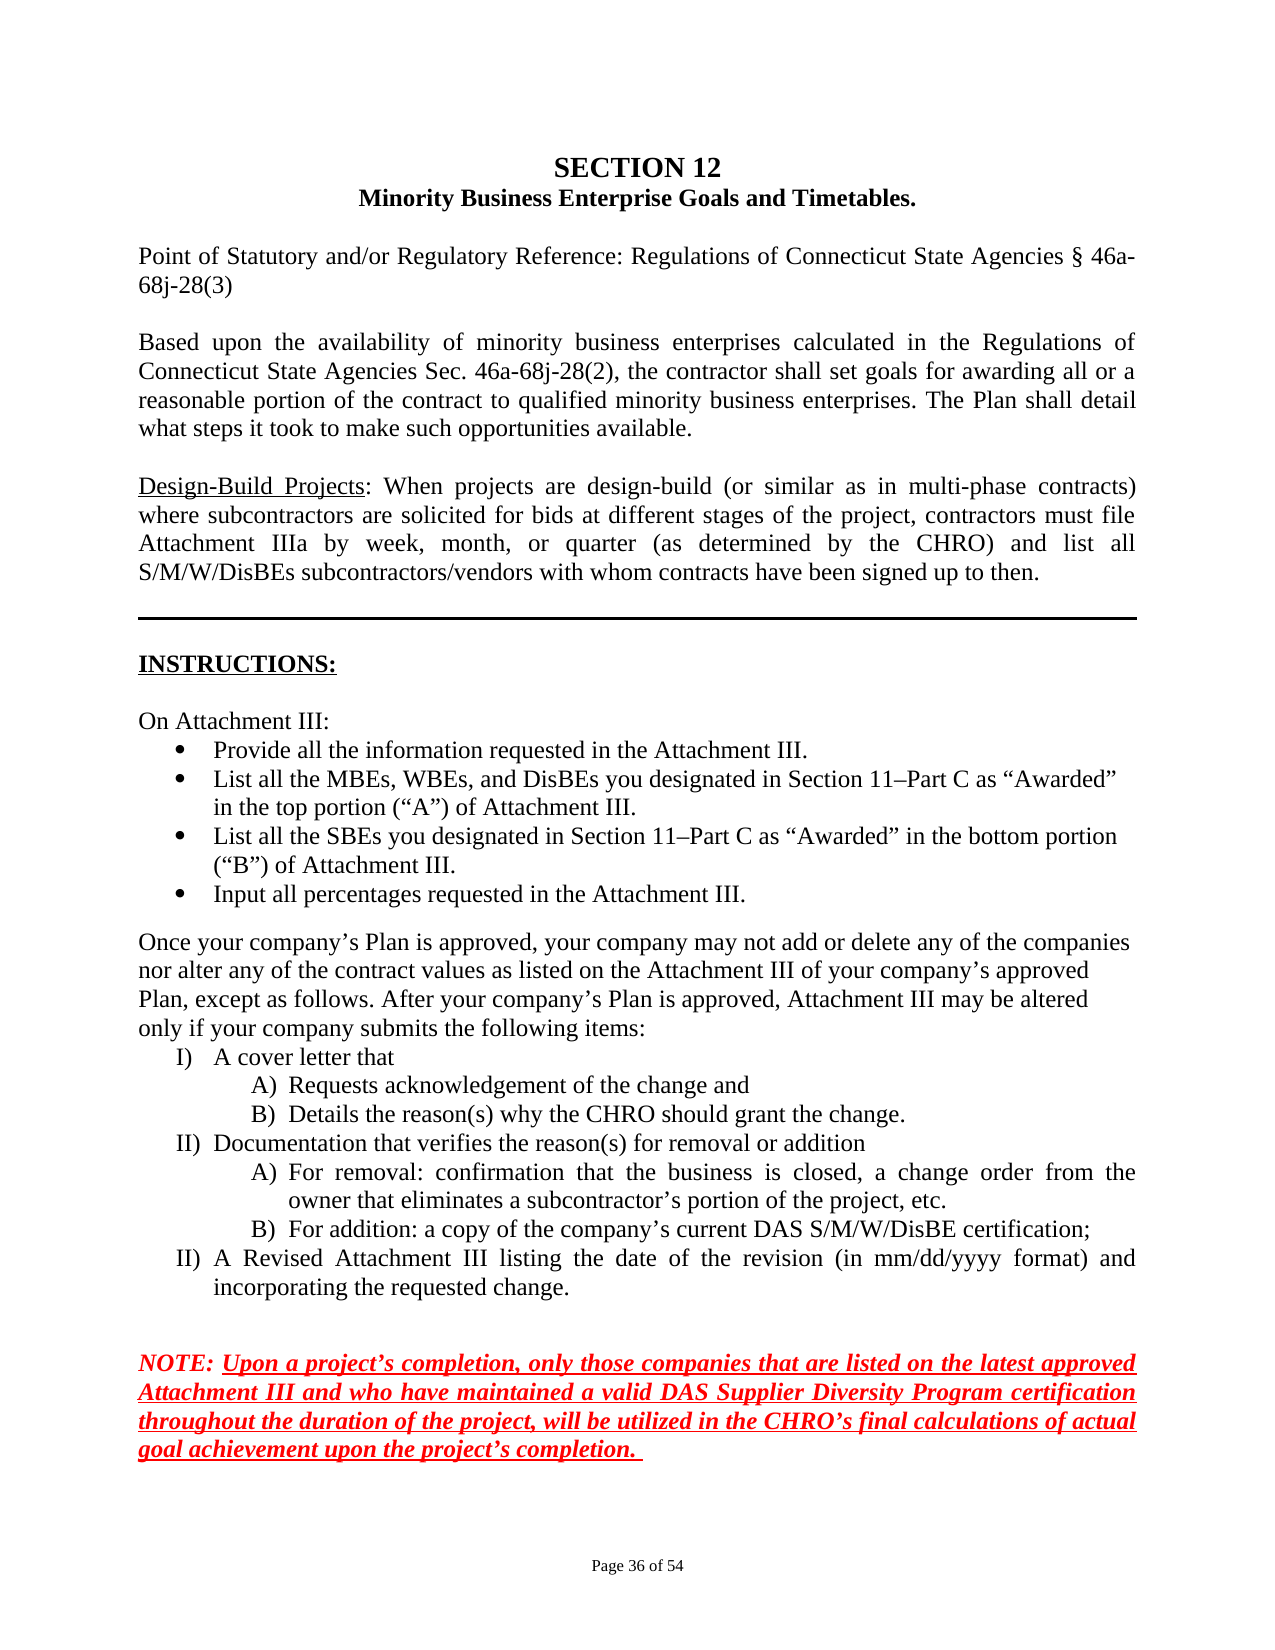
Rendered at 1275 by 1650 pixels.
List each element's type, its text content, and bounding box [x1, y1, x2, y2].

list Provide all the information requested in the Attachment III. [176, 735, 1137, 764]
list A Revised Attachment III listing the date of the revision (in mm/dd/yyyy format) and incorporating the requested change. [176, 1243, 1137, 1300]
list Documentation that verifies the reason(s) for removal or addition [176, 1128, 1137, 1157]
text Minority Business Goals and Timetables. [138, 183, 1137, 212]
text Once your company’s Plan is approved, your company may not add or delete any of the companies nor alter any of the contract values as listed on the Attachment III of your company’s approved Plan, except as follows. After your company’s Plan is approved, Attachment III may be altered only if your company submits the following items: [138, 927, 1137, 1042]
list List all the MBEs, WBEs, and DisBEs you designated in Section 11–Part C as “Awarded” in the top portion (“A”) of Attachment III. [176, 764, 1137, 821]
list Requests acknowledgement of the change and [251, 1070, 1137, 1099]
text NOTE: Upon a project’s completion, only those companies that are listed on the latest approved Attachment III and who have maintained a valid DAS Supplier Diversity Program certification throughout the duration of the project, will be utilized in the CHRO’s final calculations of actual goal achievement upon the project’s completion. [138, 1403, 1137, 1431]
text On Attachment III: [138, 706, 1137, 735]
text Point of Statutory and/or Regulatory Reference: Regulations of Connecticut State Agencies § 46a-68j-28(3) [138, 241, 1137, 298]
text NOTE: Upon a project’s completion, only those companies that are listed on the latest approved Attachment III and who have maintained a valid DAS Supplier Diversity Program certification throughout the duration of the project, will be utilized in the CHRO’s final calculations of actual goal achievement upon the project’s completion. [138, 1432, 1137, 1463]
text NOTE: Upon a project’s completion, only those companies that are listed on the latest approved Attachment III and who have maintained a valid DAS Supplier Diversity Program certification throughout the duration of the project, will be utilized in the CHRO’s final calculations of actual goal achievement upon the project’s completion. [138, 1348, 1137, 1402]
text Based upon the availability of minority business enterprises calculated in the Regulations of Connecticut State Agencies Sec. 46a-68j-28(2), the contractor shall set goals for awarding all or a reasonable portion of the contract to qualified minority business enterprises. The Plan shall detail what steps it took to make such opportunities available. [138, 327, 1137, 442]
list List all the SBEs you designated in Section 11–Part C as “Awarded” in the bottom portion (“B”) of Attachment III. [176, 821, 1137, 879]
text Design-Build Projects: When projects are design-build (or similar as in multi-phase contracts) where subcontractors are solicited for bids at different stages of the project, contractors must file Attachment IIIa by week, month, or quarter (as determined by the CHRO) and list all S/M/W/DisBEs subcontractors/vendors with whom contracts have been signed up to then. [138, 471, 1137, 586]
subtitle SECTION 12 [138, 150, 1137, 183]
list For addition: a copy of the company’s current DAS S/M/W/DisBE certification; [251, 1214, 1137, 1243]
list For removal: confirmation that the business is closed, a change order from the owner that eliminates a subcontractor’s portion of the project, etc. [251, 1157, 1137, 1214]
list Input all percentages requested in the Attachment III. [176, 879, 1137, 907]
list Details the reason(s) why the CHRO should grant the change. [251, 1099, 1137, 1128]
text INSTRUCTIONS: [138, 649, 1137, 677]
list A cover letter that [176, 1042, 1137, 1070]
